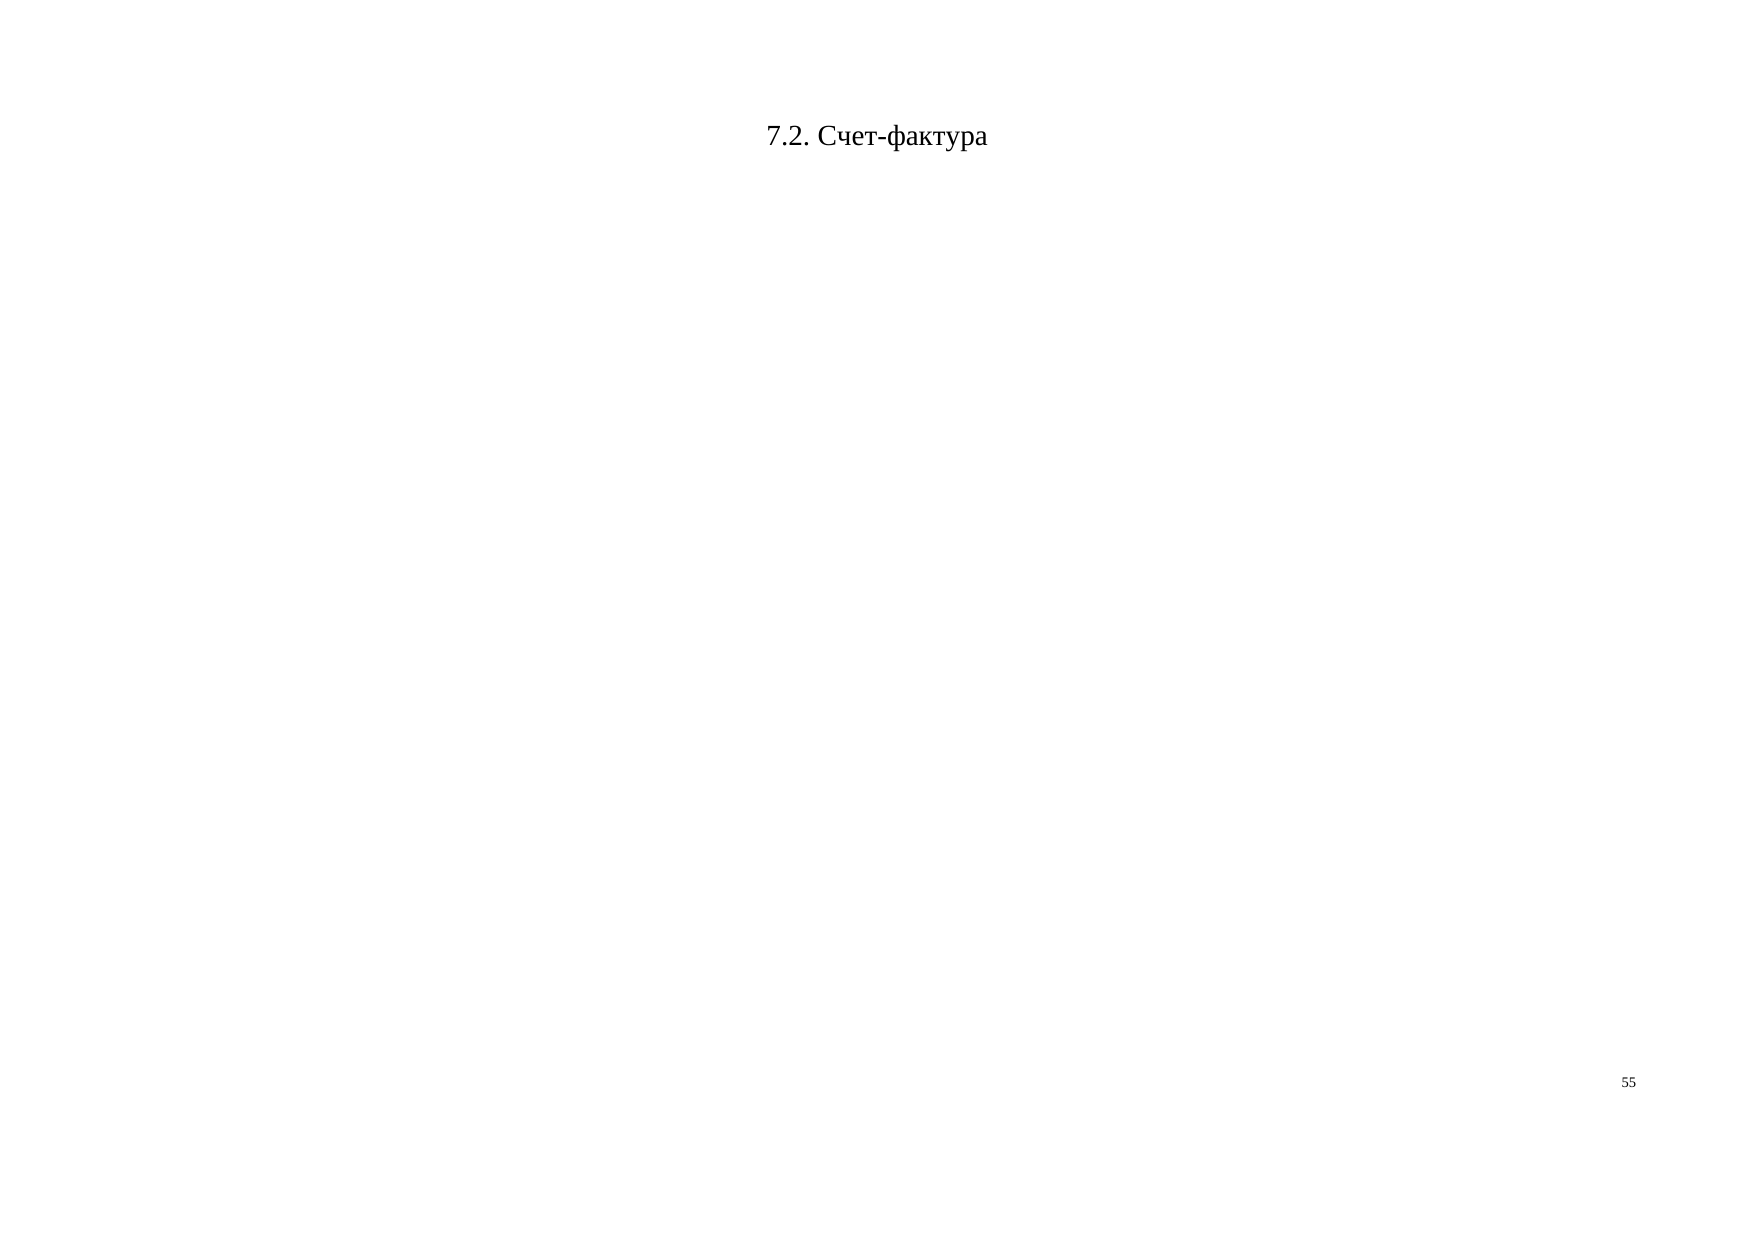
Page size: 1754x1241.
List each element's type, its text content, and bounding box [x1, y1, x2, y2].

text 7.2. Счет-фактура [118, 118, 1636, 152]
